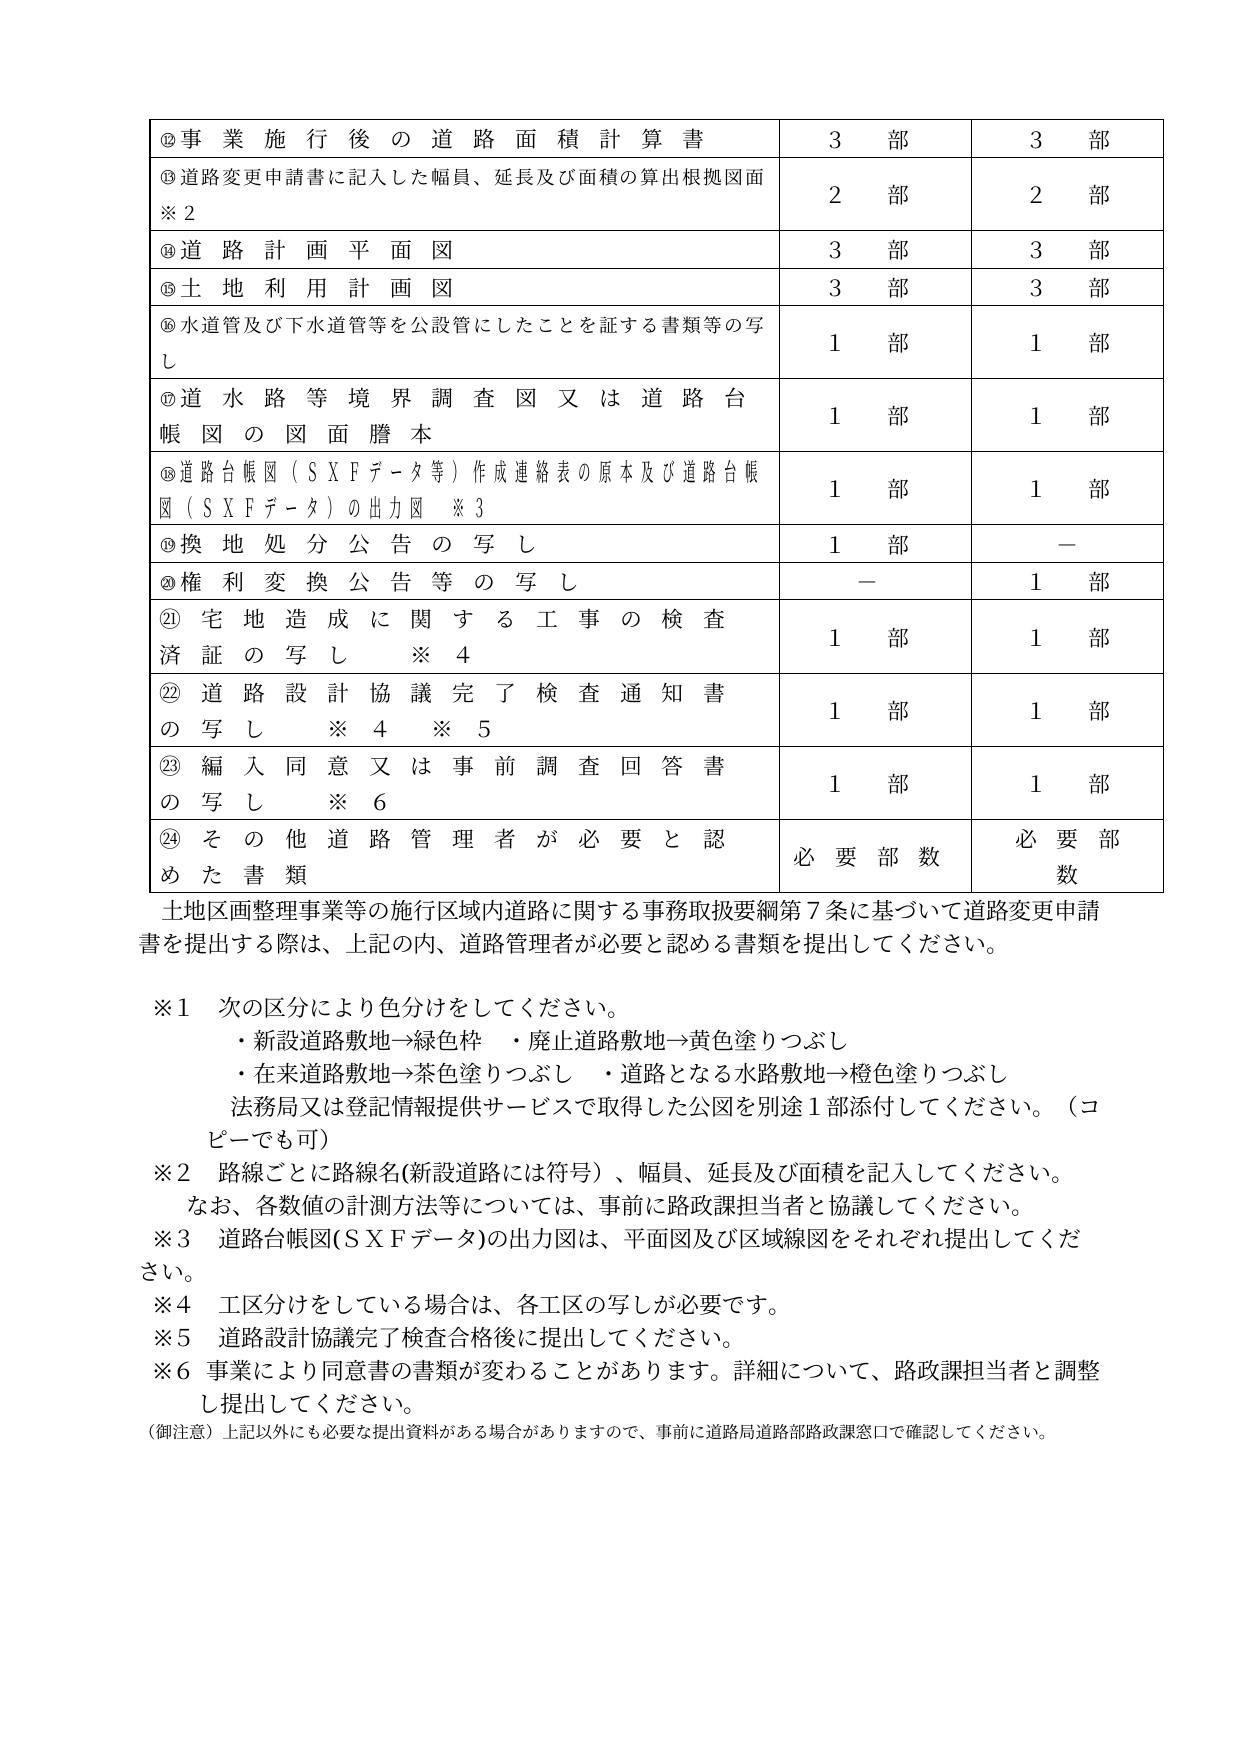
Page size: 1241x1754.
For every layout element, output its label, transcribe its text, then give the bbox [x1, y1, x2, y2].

table_cell ⑯水道管及び下水道管等を公設管にしたことを証する書類等の写し [151, 306, 779, 378]
text なお、各数値の計測方法等については、事前に路政課担当者と協議してください。 [139, 1188, 1102, 1221]
table_cell ⑮土地利用計画図 [151, 269, 779, 305]
table_cell 必要部数 [972, 820, 1163, 892]
table_cell － [972, 525, 1163, 562]
table_cell ２ 部 [972, 158, 1163, 230]
table_cell １ 部 [972, 747, 1163, 819]
table_cell ２ 部 [780, 158, 971, 230]
text 法務局又は登記情報提供サービスで取得した公図を別途１部添付してください。（コピーでも可） [139, 1089, 1102, 1155]
table_cell １ 部 [972, 452, 1163, 524]
table_cell ⑲換地処分公告の写し [151, 525, 779, 562]
table_cell １ 部 [972, 306, 1163, 378]
table_cell ⑭道路計画平面図 [151, 231, 779, 267]
text ※２ 路線ごとに路線名(新設道路には符号）、幅員、延長及び面積を記入してください。 [153, 1155, 1102, 1188]
text ・新設道路敷地→緑色枠 ・廃止道路敷地→黄色塗りつぶし [139, 1023, 1102, 1056]
table_cell １ 部 [780, 379, 971, 451]
table_cell ⑫事業施行後の道路面積計算書 [151, 120, 779, 157]
table_cell １ 部 [972, 674, 1163, 746]
table_cell ⑰道水路等境界調査図又は道路台帳図の図面謄本 [151, 379, 779, 451]
text ※４ 工区分けをしている場合は、各工区の写しが必要です。 [139, 1287, 1102, 1320]
table_cell １ 部 [972, 600, 1163, 672]
table_cell ３ 部 [780, 120, 971, 157]
text 土地区画整理事業等の施行区域内道路に関する事務取扱要綱第７条に基づいて道路変更申請書を提出する際は、上記の内、道路管理者が必要と認める書類を提出してください。 [139, 893, 1102, 959]
text ※５ 道路設計協議完了検査合格後に提出してください。 [153, 1320, 1102, 1353]
table_cell 必要部数 [780, 820, 971, 892]
table_cell ⑳権利変換公告等の写し [151, 563, 779, 599]
table_cell １ 部 [972, 563, 1163, 599]
table_cell ㉑宅地造成に関する工事の検査済証の写し ※４ [151, 600, 779, 672]
table_cell １ 部 [780, 600, 971, 672]
table_cell １ 部 [972, 379, 1163, 451]
table_cell １ 部 [780, 306, 971, 378]
text ※１ 次の区分により色分けをしてください。 [139, 990, 1102, 1023]
table_cell ㉓編入同意又は事前調査回答書の写し ※６ [151, 747, 779, 819]
table_cell － [780, 563, 971, 599]
table_cell １ 部 [780, 452, 971, 524]
table_cell ３ 部 [972, 269, 1163, 305]
text ・在来道路敷地→茶色塗りつぶし ・道路となる水路敷地→橙色塗りつぶし [139, 1056, 1102, 1089]
text ※６ 事業により同意書の書類が変わることがあります。詳細について、路政課担当者と調整し提出してください。 [153, 1353, 1102, 1419]
table_cell ⑬道路変更申請書に記入した幅員、延長及び面積の算出根拠図面 ※２ [151, 158, 779, 230]
table_cell ３ 部 [780, 231, 971, 267]
table_cell ３ 部 [972, 120, 1163, 157]
text （御注意）上記以外にも必要な提出資料がある場合がありますので、事前に道路局道路部路政課窓口で確認してください。 [139, 1419, 1102, 1443]
table_cell ３ 部 [780, 269, 971, 305]
table_cell １ 部 [780, 674, 971, 746]
table_cell ㉔その他道路管理者が必要と認めた書類 [151, 820, 779, 892]
table_cell ３ 部 [972, 231, 1163, 267]
table_cell ⑱道路台帳図（ＳＸＦデータ等）作成連絡表の原本及び道路台帳図（ＳＸＦデータ）の出力図 ※３ [151, 452, 779, 524]
text ※３ 道路台帳図(ＳＸＦデータ)の出力図は、平面図及び区域線図をそれぞれ提出してください。 [139, 1221, 1102, 1287]
table_cell １ 部 [780, 525, 971, 562]
table_cell １ 部 [780, 747, 971, 819]
table_cell ㉒道路設計協議完了検査通知書の写し ※４ ※５ [151, 674, 779, 746]
